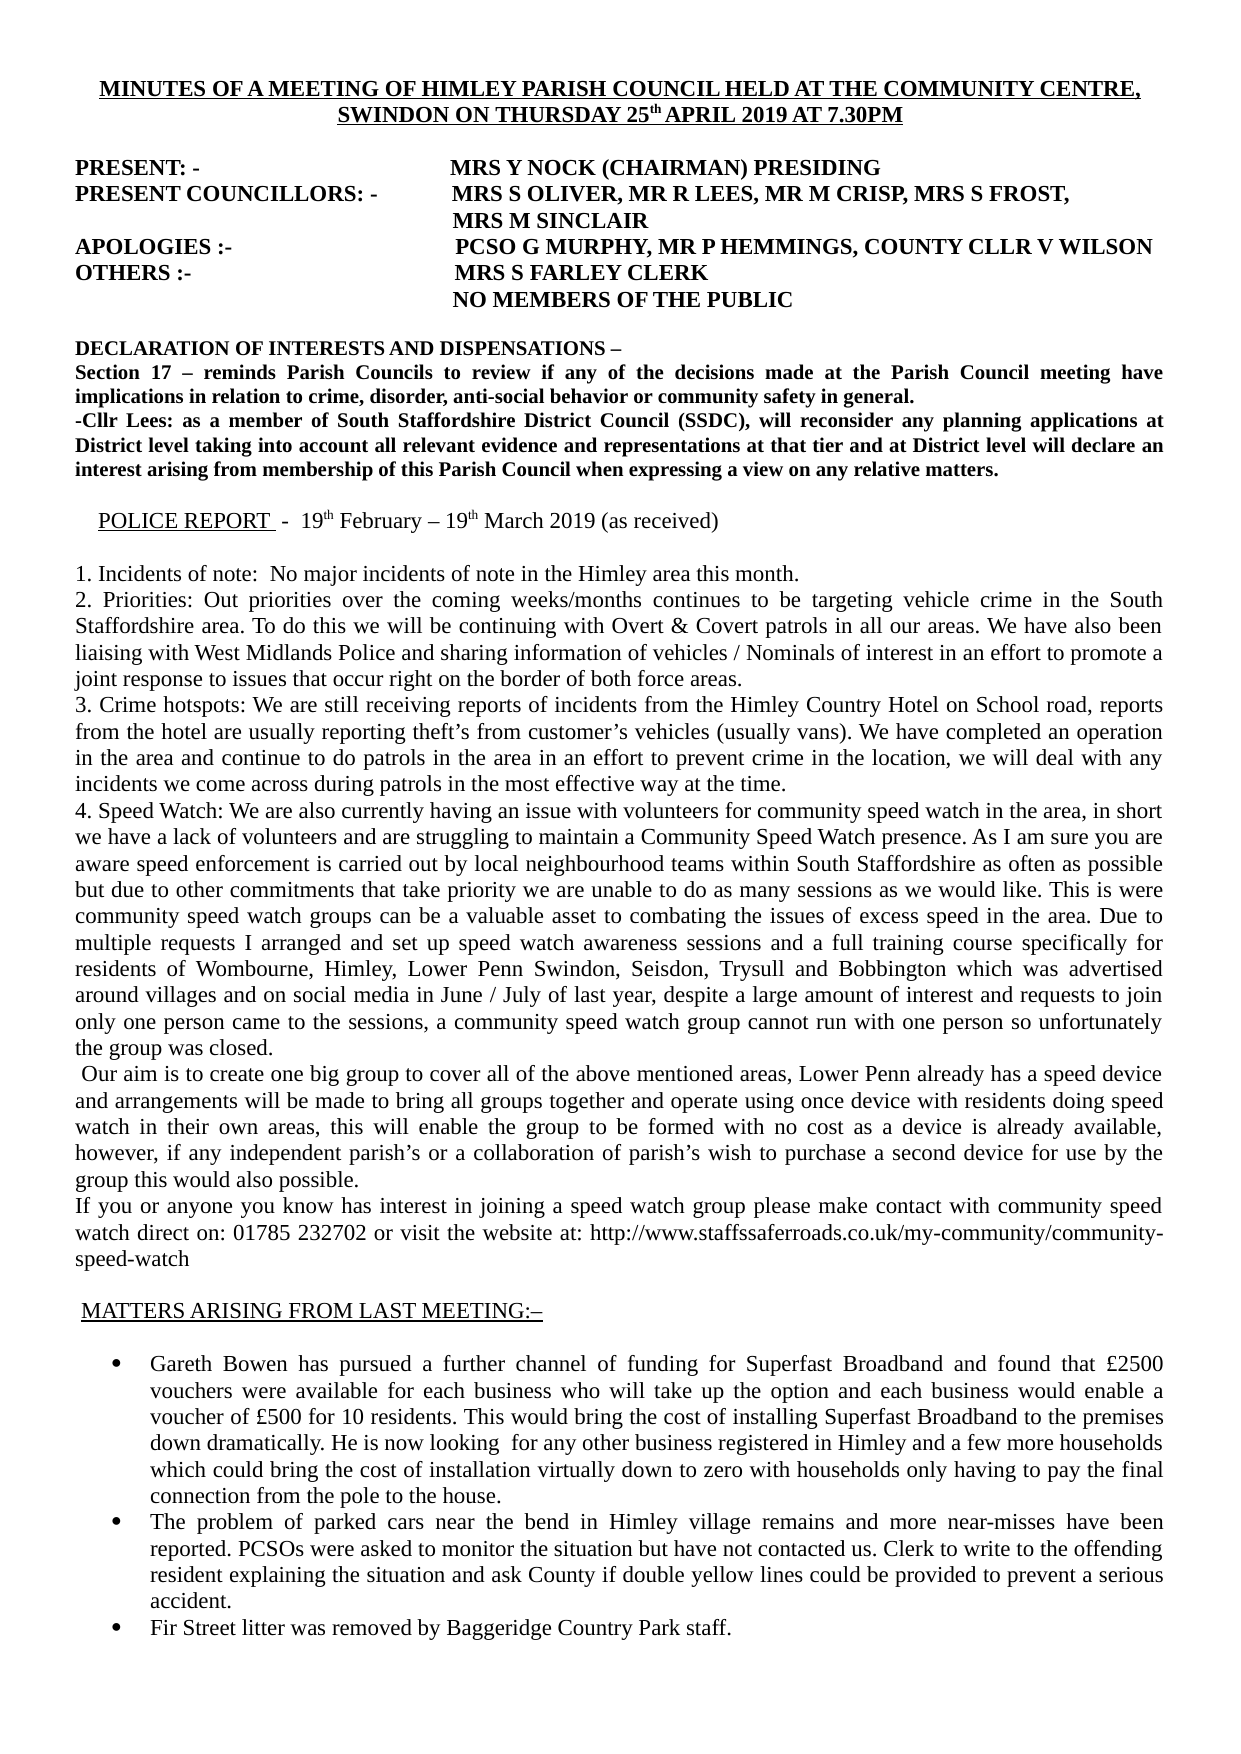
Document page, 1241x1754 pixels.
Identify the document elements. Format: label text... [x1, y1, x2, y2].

text 2. Priorities: Out priorities over the coming weeks/months continues to be targeting vehicle crime in the South Staffordshire area. To do this we will be continuing with Overt & Covert patrols in all our areas. We have also been liaising with West Midlands Police and sharing information of vehicles / Nominals of interest in an effort to promote a joint response to issues that occur right on the border of both force areas. [75, 586, 1165, 691]
list Gareth Bowen has pursued a further channel of funding for Superfast Broadband and found that £2500 vouchers were available for each business who will take up the option and each business would enable a voucher of £500 for 10 residents. This would bring the cost of installing Superfast Broadband to the premises down dramatically. He is now looking for any other business registered in Himley and a few more households which could bring the cost of installation virtually down to zero with households only having to pay the final connection from the pole to the house. [112, 1350, 1165, 1508]
text Our aim is to create one big group to cover all of the above mentioned areas, Lower Penn already has a speed device and arrangements will be made to bring all groups together and operate using once device with residents doing speed watch in their own areas, this will enable the group to be formed with no cost as a device is already available, however, if any independent parish’s or a collaboration of parish’s wish to purchase a second device for use by the group this would also possible. [75, 1060, 1165, 1192]
text MATTERS ARISING FROM LAST MEETING:– [75, 1298, 1165, 1324]
text 1. Incidents of note: No major incidents of note in the Himley area this month. [75, 560, 1165, 586]
list The problem of parked cars near the bend in Himley village remains and more near-misses have been reported. PCSOs were asked to monitor the situation but have not contacted us. Clerk to write to the offending resident explaining the situation and ask County if double yellow lines could be provided to prevent a serious accident. [112, 1508, 1165, 1614]
text Section 17 – reminds Parish Councils to review if any of the decisions made at the Parish Council meeting have implications in relation to crime, disorder, anti-social behavior or community safety in general. [75, 360, 1165, 408]
text POLICE REPORT - 19th February – 19th March 2019 (as received) [75, 507, 1165, 533]
text 4. Speed Watch: We are also currently having an issue with volunteers for community speed watch in the area, in short we have a lack of volunteers and are struggling to maintain a Community Speed Watch presence. As I am sure you are aware speed enforcement is carried out by local neighbourhood teams within South Staffordshire as often as possible but due to other commitments that take priority we are unable to do as many sessions as we would like. This is were community speed watch groups can be a valuable asset to combating the issues of excess speed in the area. Due to multiple requests I arranged and set up speed watch awareness sessions and a full training course specifically for residents of Wombourne, Himley, Lower Penn Swindon, Seisdon, Trysull and Bobbington which was advertised around villages and on social media in June / July of last year, despite a large amount of interest and requests to join only one person came to the sessions, a community speed watch group cannot run with one person so unfortunately the group was closed. [75, 797, 1165, 1060]
text PRESENT: - MRS Y NOCK (CHAIRMAN) PRESIDING [75, 154, 1165, 180]
text NO MEMBERS OF THE PUBLIC [75, 286, 1165, 312]
list Fir Street litter was removed by Baggeridge Country Park staff. [112, 1614, 1165, 1640]
text MINUTES OF A MEETING OF HIMLEY PARISH COUNCIL HELD AT THE COMMUNITY CENTRE, SWINDON ON THURSDAY 25th APRIL 2019 AT 7.30PM [75, 75, 1165, 128]
text OTHERS :- MRS S FARLEY CLERK [75, 259, 1165, 286]
text If you or anyone you know has interest in joining a speed watch group please make contact with community speed watch direct on: 01785 232702 or visit the website at: http://www.staffssaferroads.co.uk/my-community/community-speed-watch [75, 1192, 1165, 1271]
text APOLOGIES :- PCSO G MURPHY, MR P HEMMINGS, COUNTY CLLR V WILSON [75, 233, 1165, 259]
text -Cllr Lees: as a member of South Staffordshire District Council (SSDC), will reconsider any planning applications at District level taking into account all relevant evidence and representations at that tier and at District level will declare an interest arising from membership of this Parish Council when expressing a view on any relative matters. [75, 408, 1165, 481]
text MRS M SINCLAIR [75, 207, 1165, 233]
text PRESENT COUNCILLORS: - MRS S OLIVER, MR R LEES, MR M CRISP, MRS S FROST, [75, 180, 1165, 207]
text 3. Crime hotspots: We are still receiving reports of incidents from the Himley Country Hotel on School road, reports from the hotel are usually reporting theft’s from customer’s vehicles (usually vans). We have completed an operation in the area and continue to do patrols in the area in an effort to prevent crime in the location, we will deal with any incidents we come across during patrols in the most effective way at the time. [75, 691, 1165, 797]
text DECLARATION OF INTERESTS AND DISPENSATIONS – [75, 336, 1165, 360]
